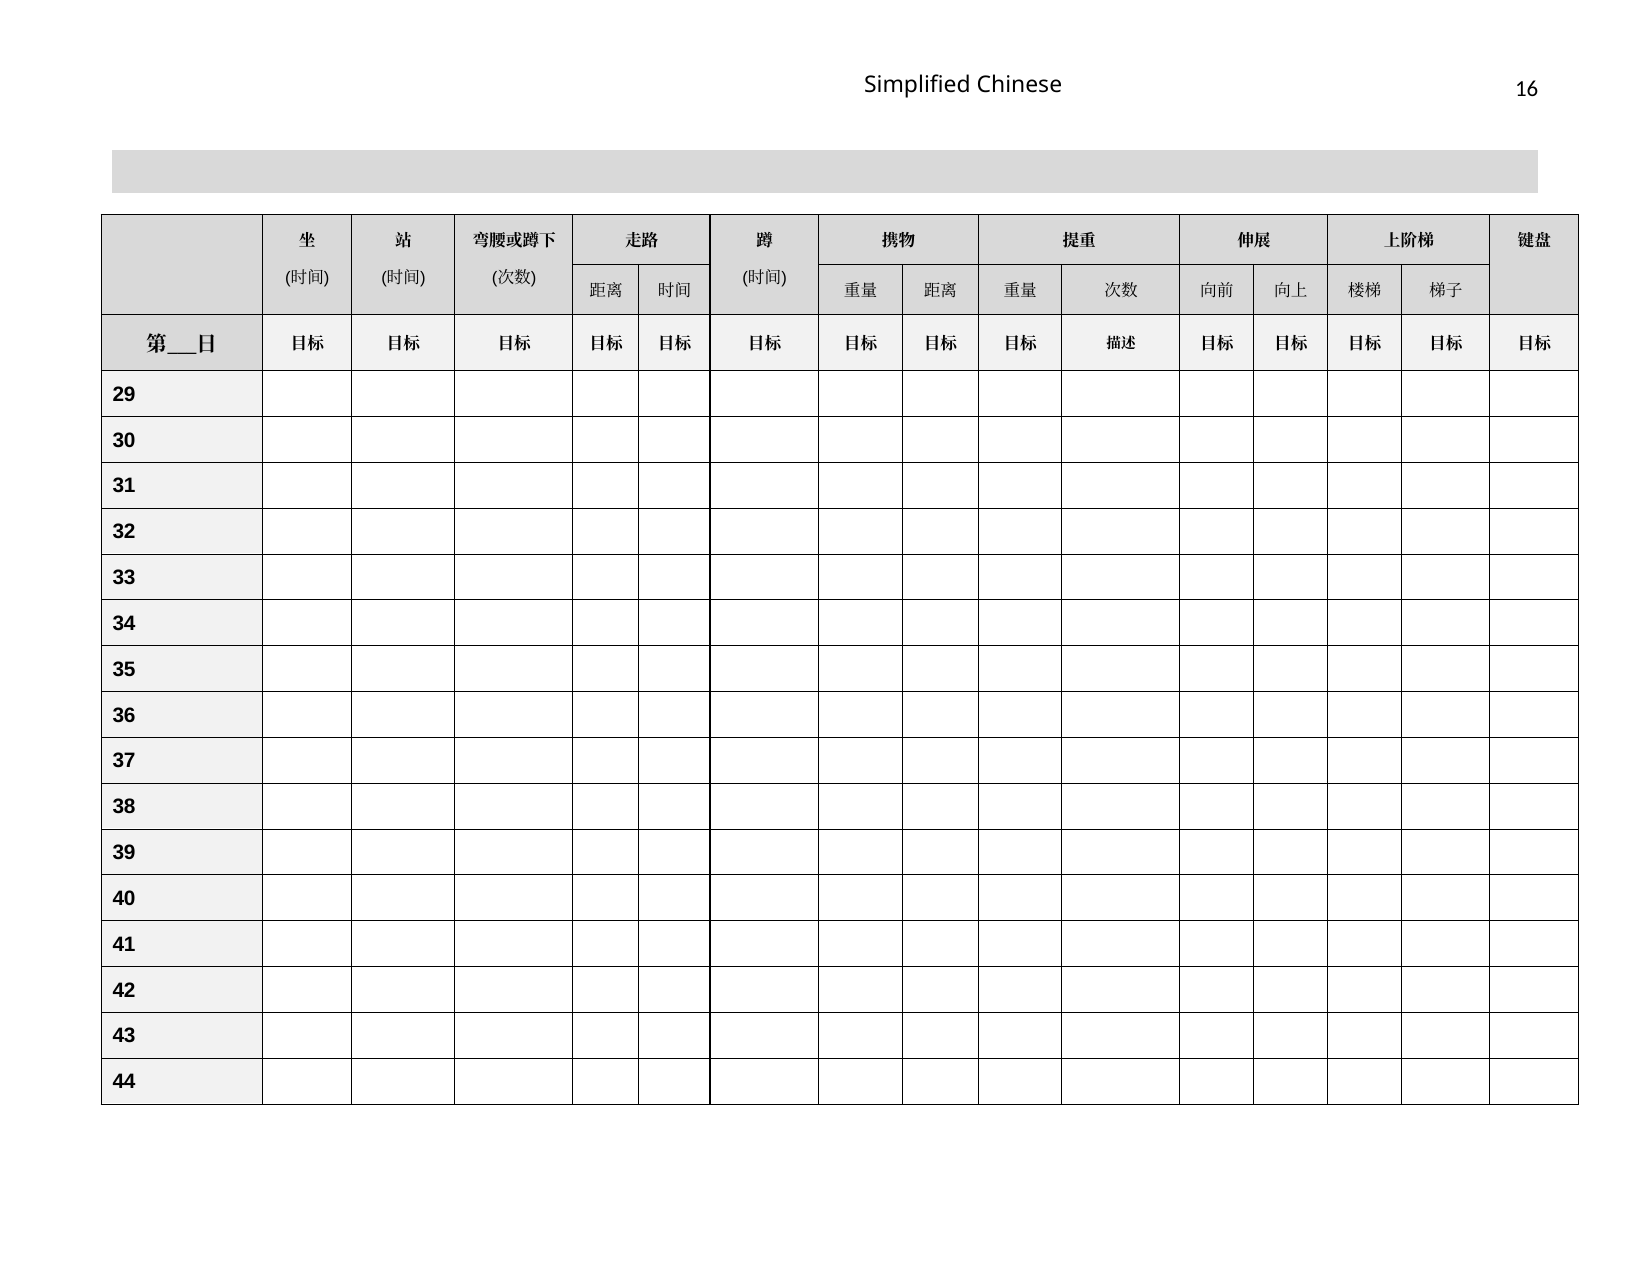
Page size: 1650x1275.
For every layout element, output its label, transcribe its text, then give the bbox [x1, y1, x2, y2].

table_cell [819, 875, 902, 920]
table_cell [903, 784, 978, 828]
table_cell [639, 692, 709, 737]
table_cell 42 [102, 967, 262, 1012]
table_cell [819, 371, 902, 416]
table_cell [455, 371, 572, 416]
table_cell [263, 830, 351, 874]
table_cell [903, 371, 978, 416]
table_cell [711, 692, 818, 737]
table_cell 41 [102, 921, 262, 966]
table_cell [639, 646, 709, 691]
table_cell 目标 [455, 315, 572, 370]
table_cell [819, 830, 902, 874]
table_cell 29 [102, 371, 262, 416]
table_cell [1328, 417, 1401, 462]
table_cell [455, 692, 572, 737]
table_cell [1254, 555, 1327, 599]
table_cell [1180, 784, 1253, 828]
table_cell [1062, 692, 1179, 737]
table_cell [1180, 967, 1253, 1012]
table_cell 37 [102, 738, 262, 783]
table_cell [1402, 509, 1489, 553]
table_cell [1062, 1013, 1179, 1058]
table_cell 38 [102, 784, 262, 828]
table_cell [1490, 509, 1578, 553]
table_cell [1062, 967, 1179, 1012]
table_cell 35 [102, 646, 262, 691]
table_cell [1254, 738, 1327, 783]
table_header 提重 [979, 215, 1179, 264]
table_cell [455, 784, 572, 828]
table_cell [1328, 875, 1401, 920]
table_cell [1402, 692, 1489, 737]
table_cell [263, 784, 351, 828]
table_cell [263, 738, 351, 783]
table_cell [1402, 784, 1489, 828]
table_cell [1490, 738, 1578, 783]
table_cell [1402, 646, 1489, 691]
table_cell [979, 967, 1061, 1012]
table_cell [819, 509, 902, 553]
table_cell [455, 1013, 572, 1058]
table_cell [1062, 738, 1179, 783]
table_cell [639, 555, 709, 599]
table_cell [573, 555, 638, 599]
table_cell [711, 600, 818, 645]
table_cell 楼梯 [1328, 265, 1401, 314]
table_cell [1490, 830, 1578, 874]
table_cell [903, 463, 978, 508]
table_cell 时间 [639, 265, 709, 314]
table_cell 31 [102, 463, 262, 508]
table_cell [1062, 509, 1179, 553]
table_cell [1180, 1059, 1253, 1103]
table_cell [1254, 692, 1327, 737]
table_cell [819, 463, 902, 508]
table_cell 目标 [263, 315, 351, 370]
table_cell [352, 967, 454, 1012]
table_cell [1490, 692, 1578, 737]
table_cell [263, 921, 351, 966]
table_cell [1254, 784, 1327, 828]
table_cell [979, 463, 1061, 508]
table_cell [263, 646, 351, 691]
table_cell [263, 463, 351, 508]
table_cell [1328, 967, 1401, 1012]
table_cell [455, 738, 572, 783]
table_cell [1062, 417, 1179, 462]
table_cell [1254, 830, 1327, 874]
table_cell [979, 921, 1061, 966]
table_cell 32 [102, 509, 262, 553]
table_cell [979, 555, 1061, 599]
table_cell [1328, 921, 1401, 966]
table_cell 36 [102, 692, 262, 737]
table_cell [819, 967, 902, 1012]
table_cell [573, 1013, 638, 1058]
table_cell [903, 646, 978, 691]
table_cell [979, 417, 1061, 462]
table_cell [711, 830, 818, 874]
table_cell [1254, 371, 1327, 416]
table_cell [639, 417, 709, 462]
table_cell [903, 921, 978, 966]
table_cell [979, 1059, 1061, 1103]
table_cell [1254, 1059, 1327, 1103]
table_cell [573, 1059, 638, 1103]
table_cell [455, 463, 572, 508]
table_cell [979, 830, 1061, 874]
table_cell 向前 [1180, 265, 1253, 314]
table_cell [1402, 830, 1489, 874]
table_cell [1402, 417, 1489, 462]
table_header 走路 [573, 215, 709, 264]
table_cell [352, 738, 454, 783]
table_cell [1062, 371, 1179, 416]
table_header 弯腰或蹲下 (次数) [455, 215, 572, 314]
table_cell [1328, 738, 1401, 783]
table_cell [455, 967, 572, 1012]
table_cell [819, 692, 902, 737]
table_cell [1328, 646, 1401, 691]
table_cell [573, 784, 638, 828]
table_cell [711, 555, 818, 599]
table_cell [455, 875, 572, 920]
table_cell [1180, 692, 1253, 737]
table_cell [1328, 509, 1401, 553]
table_cell [979, 1013, 1061, 1058]
table_cell [1062, 784, 1179, 828]
table_cell [979, 784, 1061, 828]
table_cell [1254, 1013, 1327, 1058]
table_cell [1180, 463, 1253, 508]
table_cell [711, 784, 818, 828]
table_cell [903, 600, 978, 645]
table_cell [711, 463, 818, 508]
table_cell [979, 692, 1061, 737]
table_cell [1490, 463, 1578, 508]
table_cell [1180, 875, 1253, 920]
table_cell [979, 371, 1061, 416]
table_cell [1328, 600, 1401, 645]
table_cell [819, 1059, 902, 1103]
table_cell [1328, 830, 1401, 874]
table_cell [573, 509, 638, 553]
table_cell [903, 692, 978, 737]
table_cell [352, 921, 454, 966]
table_cell [1490, 921, 1578, 966]
table_cell [1328, 784, 1401, 828]
table_cell [1254, 646, 1327, 691]
table_cell [573, 830, 638, 874]
table_cell 目标 [639, 315, 709, 370]
table_cell 重量 [979, 265, 1061, 314]
table_cell 33 [102, 555, 262, 599]
table_cell [1254, 600, 1327, 645]
table_header 蹲 (时间) [711, 215, 818, 314]
table_header 坐 (时间) [263, 215, 351, 314]
table_header 伸展 [1180, 215, 1327, 264]
table_cell [455, 830, 572, 874]
table_cell [711, 875, 818, 920]
table_cell [711, 921, 818, 966]
table_cell [1180, 417, 1253, 462]
table_cell [1402, 921, 1489, 966]
table_cell [1490, 875, 1578, 920]
table_cell [352, 1059, 454, 1103]
table_cell [1254, 463, 1327, 508]
table_header [102, 215, 262, 314]
table_cell [979, 875, 1061, 920]
table_cell [573, 463, 638, 508]
table_cell [1328, 555, 1401, 599]
table_cell [819, 555, 902, 599]
table_cell [1490, 555, 1578, 599]
table_cell [639, 371, 709, 416]
table_cell [903, 1013, 978, 1058]
table_cell [1062, 1059, 1179, 1103]
table_cell [711, 417, 818, 462]
table_cell [1490, 371, 1578, 416]
table_cell [979, 646, 1061, 691]
table_cell [455, 1059, 572, 1103]
table_cell [1062, 646, 1179, 691]
table_cell 目标 [711, 315, 818, 370]
table_cell [352, 463, 454, 508]
table_cell [455, 417, 572, 462]
table_cell [711, 509, 818, 553]
table_cell [1254, 921, 1327, 966]
table_cell [1180, 600, 1253, 645]
table_cell 距离 [903, 265, 978, 314]
table_cell [352, 509, 454, 553]
table_cell [263, 1059, 351, 1103]
table_cell [819, 646, 902, 691]
table_cell [1328, 692, 1401, 737]
table_cell [1062, 463, 1179, 508]
table_cell [352, 371, 454, 416]
table_cell [263, 417, 351, 462]
table_cell [979, 600, 1061, 645]
table_cell [573, 738, 638, 783]
table_cell [1402, 555, 1489, 599]
table_cell 梯子 [1402, 265, 1489, 314]
table_cell [263, 555, 351, 599]
table_cell [819, 417, 902, 462]
table_cell [352, 784, 454, 828]
table_cell 34 [102, 600, 262, 645]
table_cell [711, 1013, 818, 1058]
table_cell [639, 1013, 709, 1058]
table_cell [639, 1059, 709, 1103]
table_cell [263, 875, 351, 920]
table_cell [711, 646, 818, 691]
table_cell [1402, 738, 1489, 783]
table_cell [1180, 646, 1253, 691]
table_cell [455, 921, 572, 966]
table_cell [1328, 1013, 1401, 1058]
table_cell [639, 875, 709, 920]
table_cell [639, 921, 709, 966]
table_cell [573, 417, 638, 462]
table_cell [1402, 1013, 1489, 1058]
table_cell [573, 921, 638, 966]
table_cell [352, 830, 454, 874]
table_cell [1180, 1013, 1253, 1058]
table_cell [352, 875, 454, 920]
table_cell [352, 692, 454, 737]
table_cell [711, 371, 818, 416]
table_cell [1402, 967, 1489, 1012]
table_cell [1490, 646, 1578, 691]
table_cell [263, 967, 351, 1012]
table_cell 44 [102, 1059, 262, 1103]
table_cell [903, 1059, 978, 1103]
table_cell [639, 463, 709, 508]
table_cell [711, 967, 818, 1012]
table_cell 39 [102, 830, 262, 874]
table_cell [903, 509, 978, 553]
table_cell [1490, 1013, 1578, 1058]
table_cell 重量 [819, 265, 902, 314]
table_cell [1180, 555, 1253, 599]
table_cell [1062, 921, 1179, 966]
table_cell 向上 [1254, 265, 1327, 314]
table_cell [819, 1013, 902, 1058]
table_cell 描述 [1062, 315, 1179, 370]
table_cell [573, 967, 638, 1012]
table_cell 30 [102, 417, 262, 462]
table_cell [903, 875, 978, 920]
table_cell [639, 784, 709, 828]
table_cell [263, 1013, 351, 1058]
table_cell 40 [102, 875, 262, 920]
table_cell [573, 371, 638, 416]
table_cell [1254, 509, 1327, 553]
table_cell [455, 509, 572, 553]
table_cell [979, 738, 1061, 783]
table_cell [1254, 417, 1327, 462]
table_cell [1402, 875, 1489, 920]
table_cell [1490, 967, 1578, 1012]
table_cell [1402, 463, 1489, 508]
table_cell 距离 [573, 265, 638, 314]
table_cell [1180, 830, 1253, 874]
table_cell [352, 417, 454, 462]
table_cell [1062, 830, 1179, 874]
table_cell [639, 509, 709, 553]
table_cell [1180, 738, 1253, 783]
table_cell [639, 600, 709, 645]
table_cell [352, 555, 454, 599]
table_cell [573, 875, 638, 920]
table_cell [352, 600, 454, 645]
table_cell [819, 921, 902, 966]
table_cell [903, 738, 978, 783]
table_cell [455, 555, 572, 599]
table_cell [1490, 784, 1578, 828]
table_header 键盘 [1490, 215, 1578, 314]
table_cell [1490, 600, 1578, 645]
table_cell [903, 967, 978, 1012]
table_cell [1180, 371, 1253, 416]
table_cell [263, 600, 351, 645]
table_cell [819, 738, 902, 783]
table_cell [573, 692, 638, 737]
table_cell [1180, 921, 1253, 966]
table_cell [1328, 1059, 1401, 1103]
table_cell [1062, 555, 1179, 599]
table_cell [639, 738, 709, 783]
table_cell [263, 509, 351, 553]
table_cell 目标 [352, 315, 454, 370]
table_cell [352, 646, 454, 691]
table_cell [639, 967, 709, 1012]
table_cell [573, 646, 638, 691]
table_cell 目标 [903, 315, 978, 370]
table_cell [263, 692, 351, 737]
table_cell [1328, 371, 1401, 416]
table_cell [1180, 509, 1253, 553]
table_cell [819, 600, 902, 645]
table_cell [1254, 875, 1327, 920]
table_cell 目标 [1328, 315, 1401, 370]
table_cell 43 [102, 1013, 262, 1058]
table_cell [1062, 875, 1179, 920]
table_cell [455, 600, 572, 645]
table_cell [1328, 463, 1401, 508]
table_cell [263, 371, 351, 416]
table_cell [1402, 1059, 1489, 1103]
table_cell [903, 555, 978, 599]
table_cell 目标 [1490, 315, 1578, 370]
table_cell [903, 417, 978, 462]
table_cell [352, 1013, 454, 1058]
table_cell 目标 [1180, 315, 1253, 370]
table_cell [639, 830, 709, 874]
table_cell 目标 [573, 315, 638, 370]
table_cell [1402, 371, 1489, 416]
table_cell [711, 1059, 818, 1103]
table_cell [819, 784, 902, 828]
table_cell [711, 738, 818, 783]
table_cell [573, 600, 638, 645]
table_header 上阶梯 [1328, 215, 1489, 264]
table_header 站 (时间) [352, 215, 454, 314]
table_header 携物 [819, 215, 978, 264]
table_cell [1402, 600, 1489, 645]
table_cell [979, 509, 1061, 553]
table_cell [903, 830, 978, 874]
table_cell 目标 [819, 315, 902, 370]
table_cell 目标 [1402, 315, 1489, 370]
table_cell [1490, 1059, 1578, 1103]
table_cell 目标 [979, 315, 1061, 370]
table_cell 目标 [1254, 315, 1327, 370]
table_cell 第___日 [102, 315, 262, 370]
table_cell [1490, 417, 1578, 462]
table_cell [1254, 967, 1327, 1012]
table_cell [1062, 600, 1179, 645]
table_cell 次数 [1062, 265, 1179, 314]
table_cell [455, 646, 572, 691]
